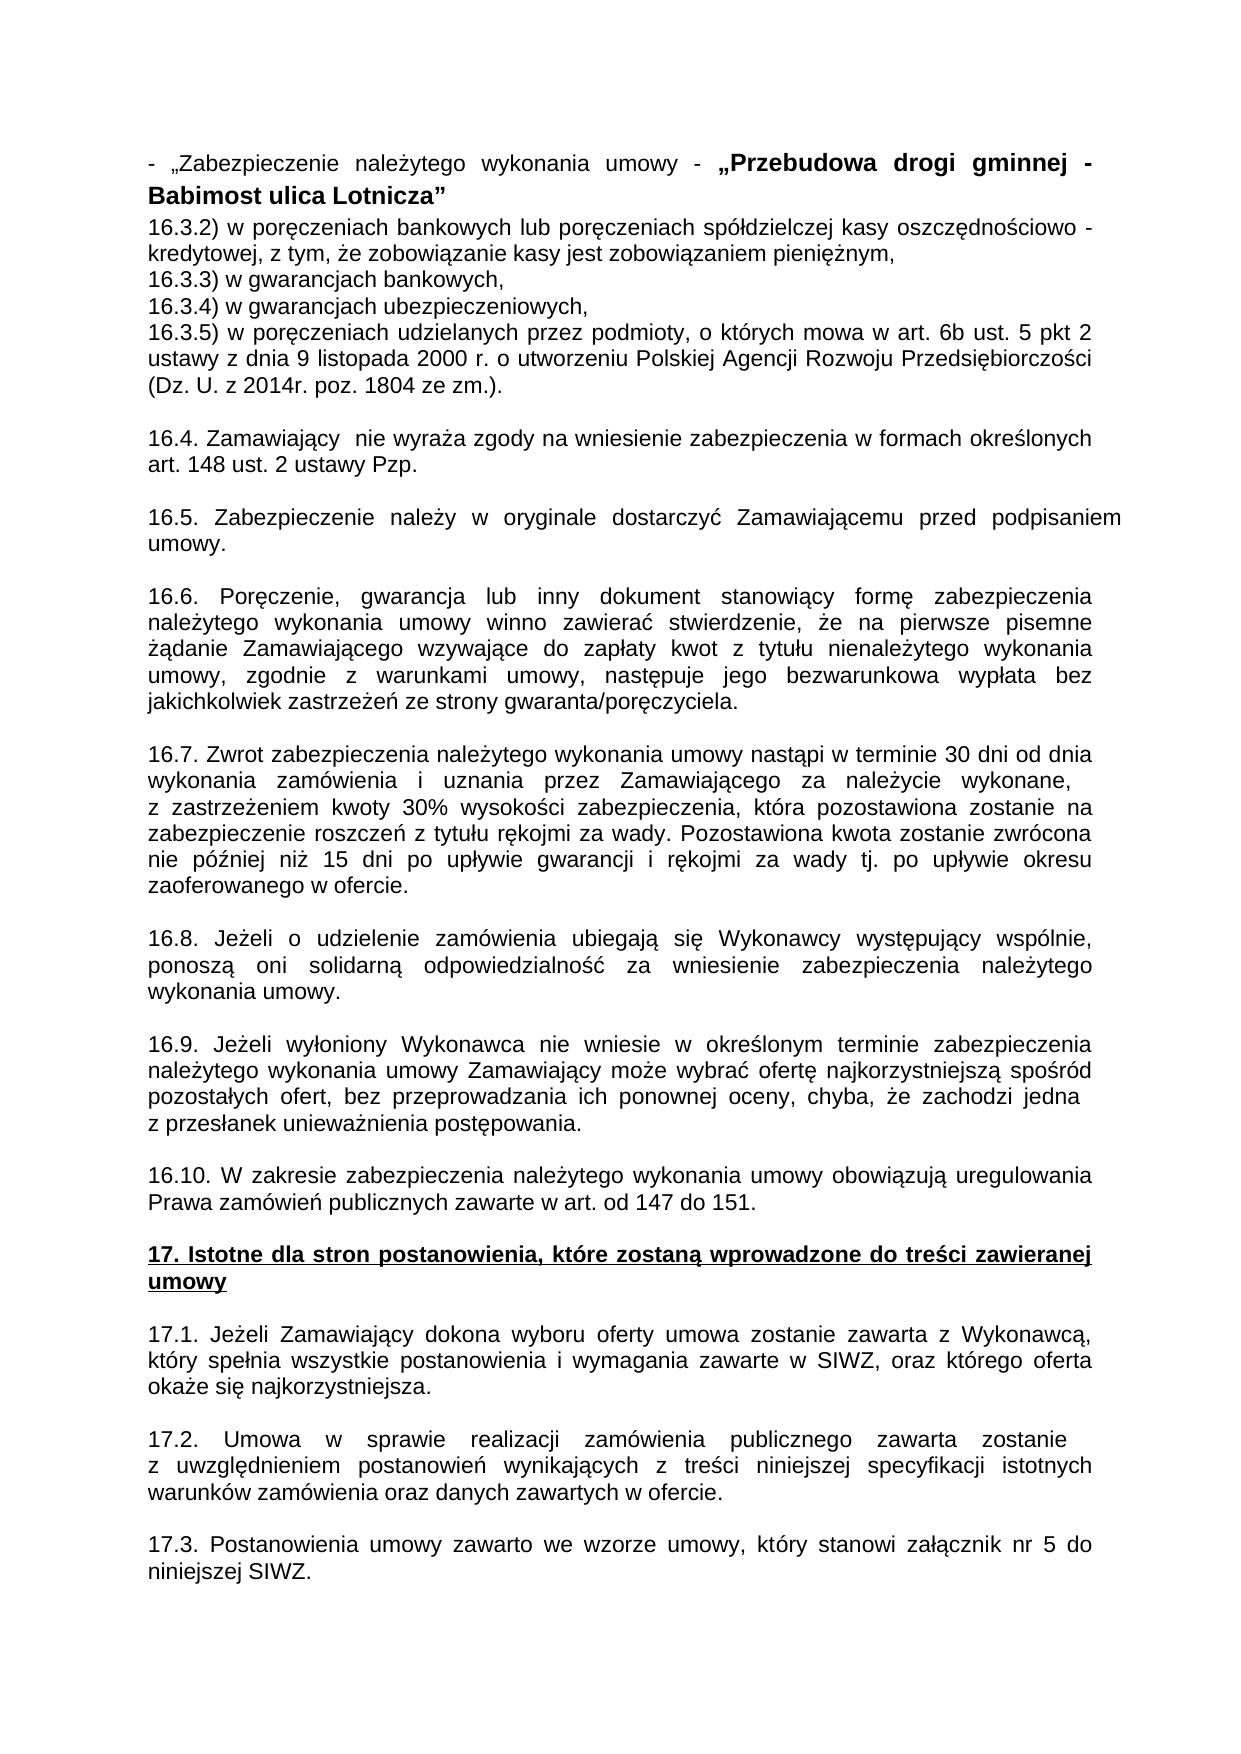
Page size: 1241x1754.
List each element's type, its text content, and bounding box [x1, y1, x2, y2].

text 16.5. Zabezpieczenie należy w oryginale dostarczyć Zamawiającemu przed podpisaniem umowy. [148, 503, 1122, 556]
text 16.3.2) w poręczeniach bankowych lub poręczeniach spółdzielczej kasy oszczędnościowo - kredytowej, z tym, że zobowiązanie kasy jest zobowiązaniem pieniężnym, [148, 214, 1093, 266]
text 16.3.5) w poręczeniach udzielanych przez podmioty, o których mowa w art. 6b ust. 5 pkt 2 ustawy z dnia 9 listopada 2000 r. o utworzeniu Polskiej Agencji Rozwoju Przedsiębiorczości (Dz. U. z 2014r. poz. 1804 ze zm.). [148, 319, 1093, 398]
text 16.6. Poręczenie, gwarancja lub inny dokument stanowiący formę zabezpieczenia należytego wykonania umowy winno zawierać stwierdzenie, że na pierwsze pisemne żądanie Zamawiającego wzywające do zapłaty kwot z tytułu nienależytego wykonania umowy, zgodnie z warunkami umowy, następuje jego bezwarunkowa wypłata bez jakichkolwiek zastrzeżeń ze strony gwaranta/poręczyciela. [148, 583, 1093, 714]
text 16.10. W zakresie zabezpieczenia należytego wykonania umowy obowiązują uregulowania Prawa zamówień publicznych zawarte w art. od 147 do 151. [148, 1162, 1093, 1215]
text 16.7. Zwrot zabezpieczenia należytego wykonania umowy nastąpi w terminie 30 dni od dnia wykonania zamówienia i uznania przez Zamawiającego za należycie wykonane, z zastrzeżeniem kwoty 30% wysokości zabezpieczenia, która pozostawiona zostanie na zabezpieczenie roszczeń z tytułu rękojmi za wady. Pozostawiona kwota zostanie zwrócona nie później niż 15 dni po upływie gwarancji i rękojmi za wady tj. po upływie okresu zaoferowanego w ofercie. [148, 741, 1093, 899]
text 16.9. Jeżeli wyłoniony Wykonawca nie wniesie w określonym terminie zabezpieczenia należytego wykonania umowy Zamawiający może wybrać ofertę najkorzystniejszą spośród pozostałych ofert, bez przeprowadzania ich ponownej oceny, chyba, że zachodzi jedna z przesłanek unieważnienia postępowania. [148, 1031, 1093, 1136]
text 16.3.4) w gwarancjach ubezpieczeniowych, [148, 293, 1093, 319]
text 16.4. Zamawiający nie wyraża zgody na wniesienie zabezpieczenia w formach określonych art. 148 ust. 2 ustawy Pzp. [148, 424, 1093, 477]
text 17.1. Jeżeli Zamawiający dokona wyboru oferty umowa zostanie zawarta z Wykonawcą, który spełnia wszystkie postanowienia i wymagania zawarte w SIWZ, oraz którego oferta okaże się najkorzystniejsza. [148, 1321, 1093, 1399]
text 16.3.3) w gwarancjach bankowych, [148, 266, 1093, 293]
text 17.2. Umowa w sprawie realizacji zamówienia publicznego zawarta zostanie z uwzględnieniem postanowień wynikających z treści niniejszej specyfikacji istotnych warunków zamówienia oraz danych zawartych w ofercie. [148, 1426, 1093, 1505]
text - „Zabezpieczenie należytego wykonania umowy - „Przebudowa drogi gminnej - Babimost ulica Lotnicza” [148, 148, 1093, 209]
text 17.3. Postanowienia umowy zawarto we wzorze umowy, który stanowi załącznik nr 5 do niniejszej SIWZ. [148, 1531, 1093, 1584]
text 16.8. Jeżeli o udzielenie zamówienia ubiegają się Wykonawcy występujący wspólnie, ponoszą oni solidarną odpowiedzialność za wniesienie zabezpieczenia należytego wykonania umowy. [148, 925, 1093, 1004]
text 17. Istotne dla stron postanowienia, które zostaną wprowadzone do treści zawieranej umowy [148, 1241, 1093, 1294]
